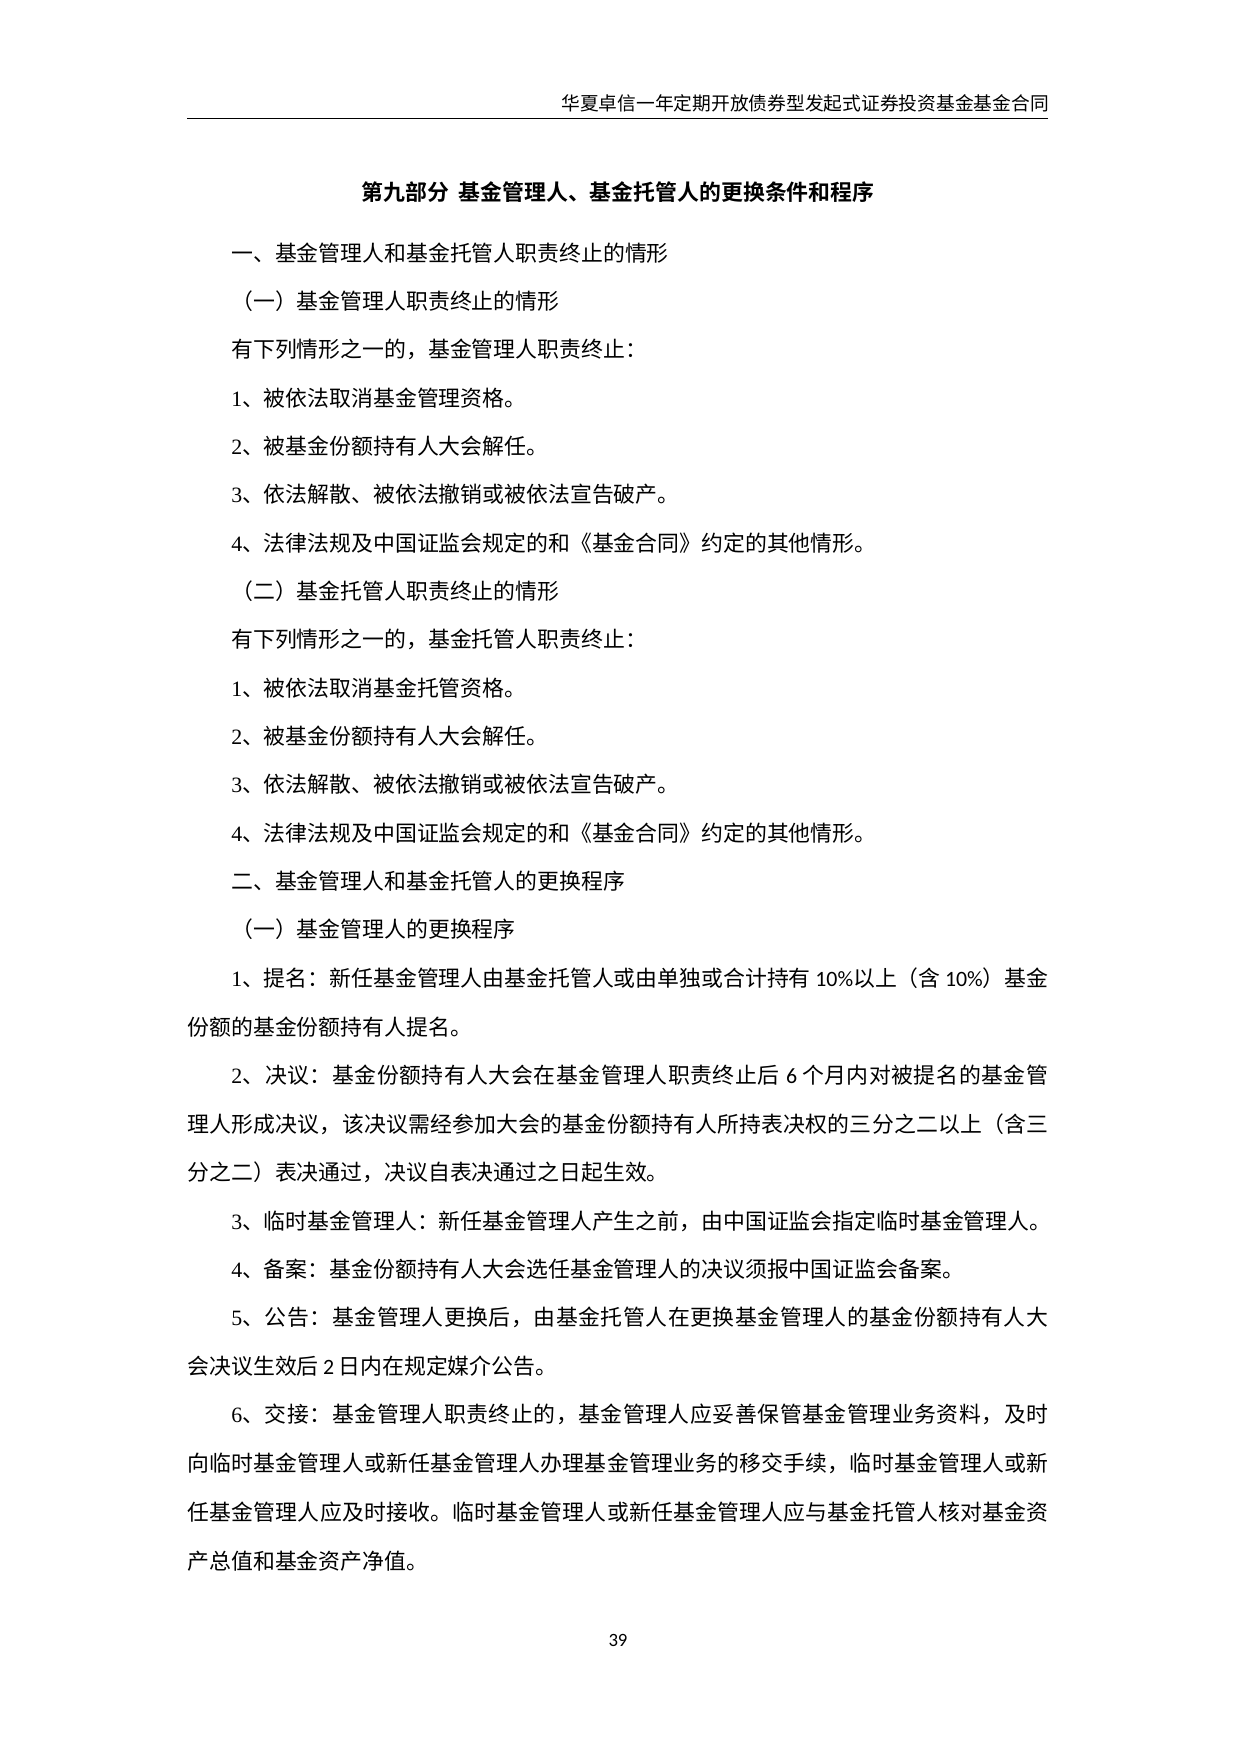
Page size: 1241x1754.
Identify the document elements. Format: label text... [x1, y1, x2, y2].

text 4、法律法规及中国证监会规定的和《基金合同》约定的其他情形。 [187, 815, 1048, 848]
text 二、基金管理人和基金托管人的更换程序 [187, 864, 1048, 896]
text 有下列情形之一的，基金管理人职责终止： [187, 332, 1048, 364]
text 1、被依法取消基金托管资格。 [187, 670, 1048, 703]
text （一）基金管理人职责终止的情形 [187, 284, 1048, 316]
text 3、依法解散、被依法撤销或被依法宣告破产。 [187, 477, 1048, 509]
text 3、依法解散、被依法撤销或被依法宣告破产。 [187, 767, 1048, 799]
text 一、基金管理人和基金托管人职责终止的情形 [187, 235, 1048, 268]
text 1、被依法取消基金管理资格。 [187, 380, 1048, 413]
text 1、提名：新任基金管理人由基金托管人或由单独或合计持有10%以上（含10%）基金份额的基金份额持有人提名。 [187, 960, 1048, 1042]
text 有下列情形之一的，基金托管人职责终止： [187, 622, 1048, 654]
text 2、决议：基金份额持有人大会在基金管理人职责终止后6个月内对被提名的基金管理人形成决议，该决议需经参加大会的基金份额持有人所持表决权的三分之二以上（含三分之二）表决通过，决议自表决通过之日起生效。 [187, 1057, 1048, 1187]
text （一）基金管理人的更换程序 [187, 912, 1048, 944]
text 6、交接：基金管理人职责终止的，基金管理人应妥善保管基金管理业务资料，及时向临时基金管理人或新任基金管理人办理基金管理业务的移交手续，临时基金管理人或新任基金管理人应及时接收。临时基金管理人或新任基金管理人应与基金托管人核对基金资产总值和基金资产净值。 [187, 1397, 1048, 1576]
text 4、备案：基金份额持有人大会选任基金管理人的决议须报中国证监会备案。 [187, 1252, 1048, 1284]
text 3、临时基金管理人：新任基金管理人产生之前，由中国证监会指定临时基金管理人。 [187, 1203, 1048, 1236]
text 4、法律法规及中国证监会规定的和《基金合同》约定的其他情形。 [187, 525, 1048, 558]
text 2、被基金份额持有人大会解任。 [187, 719, 1048, 751]
text 2、被基金份额持有人大会解任。 [187, 429, 1048, 461]
subtitle 第九部分 基金管理人、基金托管人的更换条件和程序 [187, 174, 1048, 207]
text 5、公告：基金管理人更换后，由基金托管人在更换基金管理人的基金份额持有人大会决议生效后2日内在规定媒介公告。 [187, 1300, 1048, 1381]
text （二）基金托管人职责终止的情形 [187, 574, 1048, 606]
